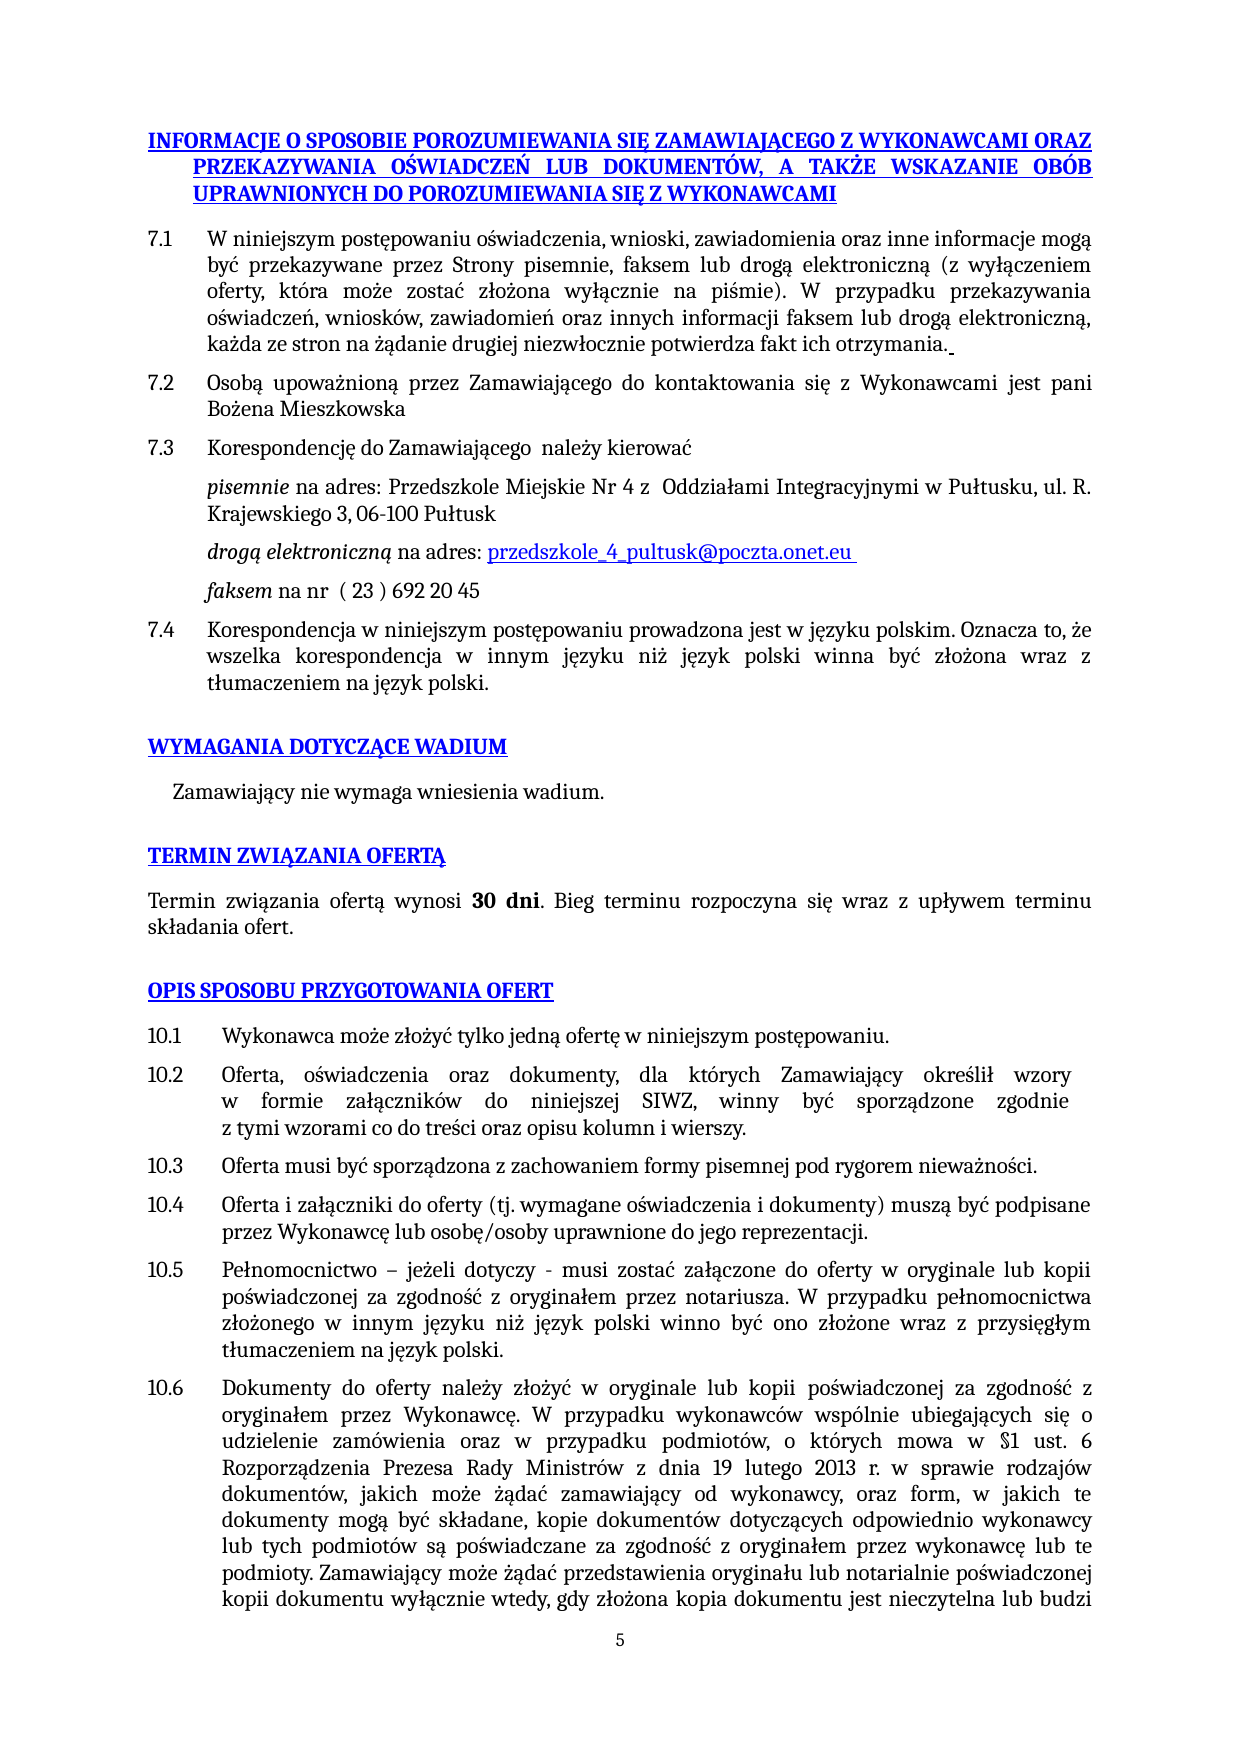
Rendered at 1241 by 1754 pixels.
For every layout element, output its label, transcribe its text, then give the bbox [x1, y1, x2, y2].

text WYMAGANIA DOTYCZĄCE WADIUM [148, 733, 1092, 760]
list Oferta musi być sporządzona z zachowaniem formy pisemnej pod rygorem nieważności. [148, 1153, 1092, 1179]
text INFORMACJE O SPOSOBIE POROZUMIEWANIA SIĘ ZAMAWIAJĄCEGO Z WYKONAWCAMI ORAZ PRZEKAZYWANIA OŚWIADCZEŃ LUB DOKUMENTÓW, A TAKŻE WSKAZANIE OBÓB UPRAWNIONYCH DO POROZUMIEWANIA SIĘ Z WYKONAWCAMI [148, 128, 1092, 150]
list W niniejszym postępowaniu oświadczenia, wnioski, zawiadomienia oraz inne informacje mogą być przekazywane przez Strony pisemnie, faksem lub drogą elektroniczną (z wyłączeniem oferty, która może zostać złożona wyłącznie na piśmie). W przypadku przekazywania oświadczeń, wniosków, zawiadomień oraz innych informacji faksem lub drogą elektroniczną, każda ze stron na żądanie drugiej niezwłocznie potwierdza fakt ich otrzymania. [148, 226, 1092, 357]
text pisemnie na adres: Przedszkole Miejskie Nr 4 z Oddziałami Integracyjnymi w Pułtusku, ul. R. Krajewskiego 3, 06-100 Pułtusk [207, 474, 1092, 527]
text INFORMACJE O SPOSOBIE POROZUMIEWANIA SIĘ ZAMAWIAJĄCEGO Z WYKONAWCAMI ORAZ PRZEKAZYWANIA OŚWIADCZEŃ LUB DOKUMENTÓW, A TAKŻE WSKAZANIE OBÓB UPRAWNIONYCH DO POROZUMIEWANIA SIĘ Z WYKONAWCAMI [148, 152, 1092, 207]
list Oferta i załączniki do oferty (tj. wymagane oświadczenia i dokumenty) muszą być podpisane przez Wykonawcę lub osobę/osoby uprawnione do jego reprezentacji. [148, 1192, 1092, 1245]
text drogą elektroniczną na adres: przedszkole_4_pultusk@poczta.onet.eu [207, 539, 1092, 566]
list Wykonawca może złożyć tylko jedną ofertę w niniejszym postępowaniu. [148, 1023, 1092, 1049]
text Termin związania ofertą wynosi 30 dni. Bieg terminu rozpoczyna się wraz z upływem terminu składania ofert. [148, 887, 1092, 940]
list Oferta, oświadczenia oraz dokumenty, dla których Zamawiający określił wzory w formie załączników do niniejszej SIWZ, winny być sporządzone zgodnie z tymi wzorami co do treści oraz opisu kolumn i wierszy. [148, 1062, 1092, 1141]
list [148, 1375, 1092, 1612]
text TERMIN ZWIĄZANIA OFERTĄ [148, 842, 1092, 869]
list Korespondencja w niniejszym postępowaniu prowadzona jest w języku polskim. Oznacza to, że wszelka korespondencja w innym języku niż język polski winna być złożona wraz z tłumaczeniem na język polski. [148, 617, 1092, 696]
list Pełnomocnictwo – jeżeli dotyczy - musi zostać załączone do oferty w oryginale lub kopii poświadczonej za zgodność z oryginałem przez notariusza. W przypadku pełnomocnictwa złożonego w innym języku niż język polski winno być ono złożone wraz z przysięgłym tłumaczeniem na język polski. [148, 1257, 1092, 1363]
text faksem na nr ( 23 ) 692 20 45 [207, 578, 1092, 604]
text OPIS SPOSOBU PRZYGOTOWANIA OFERT [148, 978, 1092, 1004]
list Korespondencję do Zamawiającego należy kierować [148, 435, 1092, 461]
text Zamawiający nie wymaga wniesienia wadium. [173, 778, 1092, 805]
list Osobą upoważnioną przez Zamawiającego do kontaktowania się z Wykonawcami jest pani Bożena Mieszkowska [148, 370, 1092, 423]
